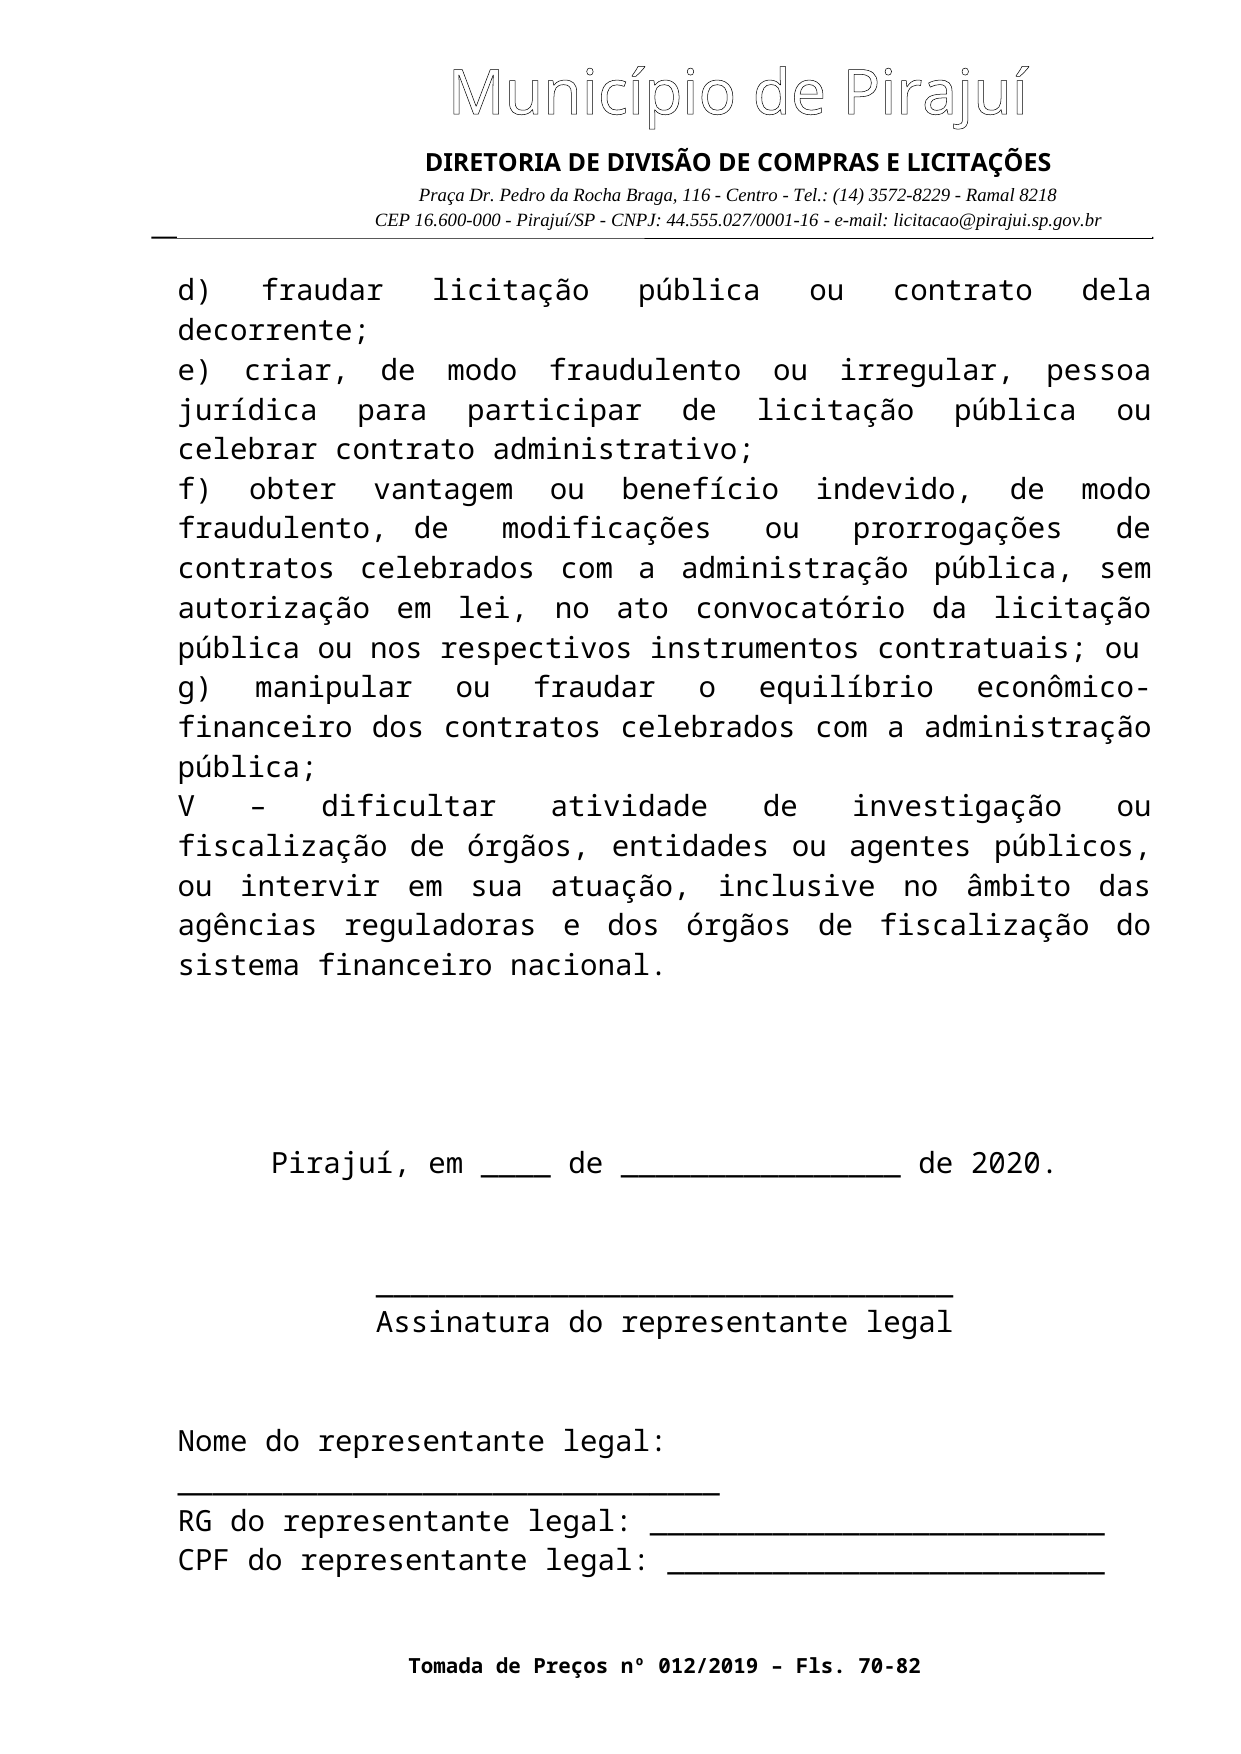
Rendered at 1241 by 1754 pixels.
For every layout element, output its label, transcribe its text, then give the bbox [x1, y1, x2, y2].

text f) obter vantagem ou benefício indevido, de modo fraudulento, de modificações ou prorrogações de contratos celebrados com a administração pública, sem autorização em lei, no ato convocatório da licitação pública ou nos respectivos instrumentos contratuais; ou [177, 468, 1152, 667]
text Nome do representante legal: _______________________________ [177, 1421, 1152, 1500]
text e) criar, de modo fraudulento ou irregular, pessoa jurídica para participar de licitação pública ou celebrar contrato administrativo; [177, 349, 1152, 468]
text Pirajuí, em ____ de ________________ de 2020. [177, 1143, 1152, 1182]
text _________________________________ [177, 1262, 1152, 1302]
text Assinatura do representante legal [177, 1302, 1152, 1341]
text V – dificultar atividade de investigação ou fiscalização de órgãos, entidades ou agentes públicos, ou intervir em sua atuação, inclusive no âmbito das agências reguladoras e dos órgãos de fiscalização do sistema financeiro nacional. [177, 786, 1152, 984]
text g) manipular ou fraudar o equilíbrio econômico-financeiro dos contratos celebrados com a administração pública; [177, 667, 1152, 786]
text d) fraudar licitação pública ou contrato dela decorrente; [177, 270, 1152, 349]
text CPF do representante legal: _________________________ [177, 1540, 1152, 1579]
text RG do representante legal: __________________________ [177, 1500, 1152, 1540]
